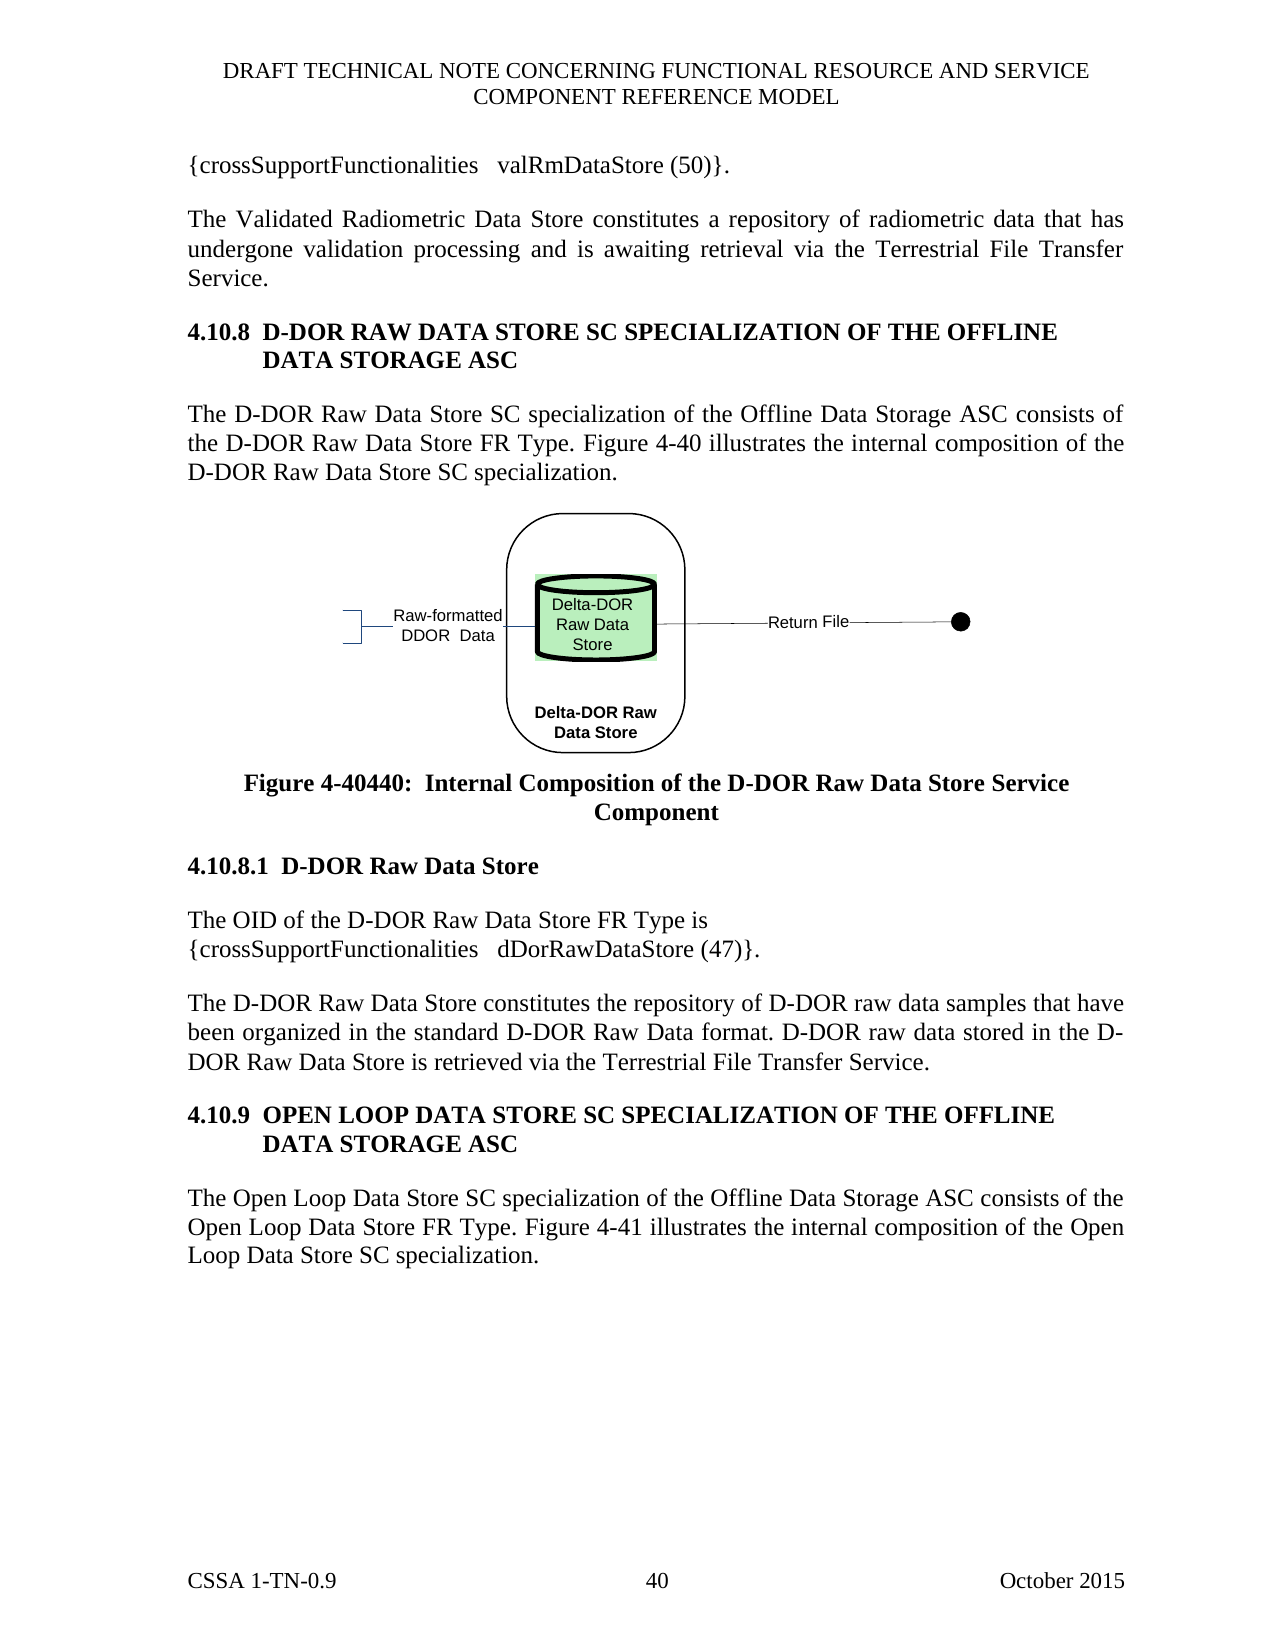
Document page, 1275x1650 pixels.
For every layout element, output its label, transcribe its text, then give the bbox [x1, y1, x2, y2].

subtitle D-DOR Raw Data Store SC Specialization of the Offline Data Storage ASC [187, 317, 1125, 374]
text The Validated Radiometric Data Store constitutes a repository of radiometric data that has undergone validation processing and is awaiting retrieval via the Terrestrial File Transfer Service. [187, 204, 1125, 292]
text The D-DOR Raw Data Store constitutes the repository of D-DOR raw data samples that have been organized in the standard D-DOR Raw Data format. D-DOR raw data stored in the D-DOR Raw Data Store is retrieved via the Terrestrial File Transfer Service. [187, 988, 1125, 1075]
text {crossSupportFunctionalities valRmDataStore (50)}. [187, 150, 1125, 179]
subtitle D-DOR Raw Data Store [187, 851, 1125, 879]
text The OID of the D-DOR Raw Data Store FR Type is [187, 904, 1125, 934]
subtitle OpeN Loop Data Store SC Specialization of the Offline Data Storage ASC [187, 1100, 1125, 1158]
text {crossSupportFunctionalities dDorRawDataStore (47)}. [187, 934, 1125, 963]
